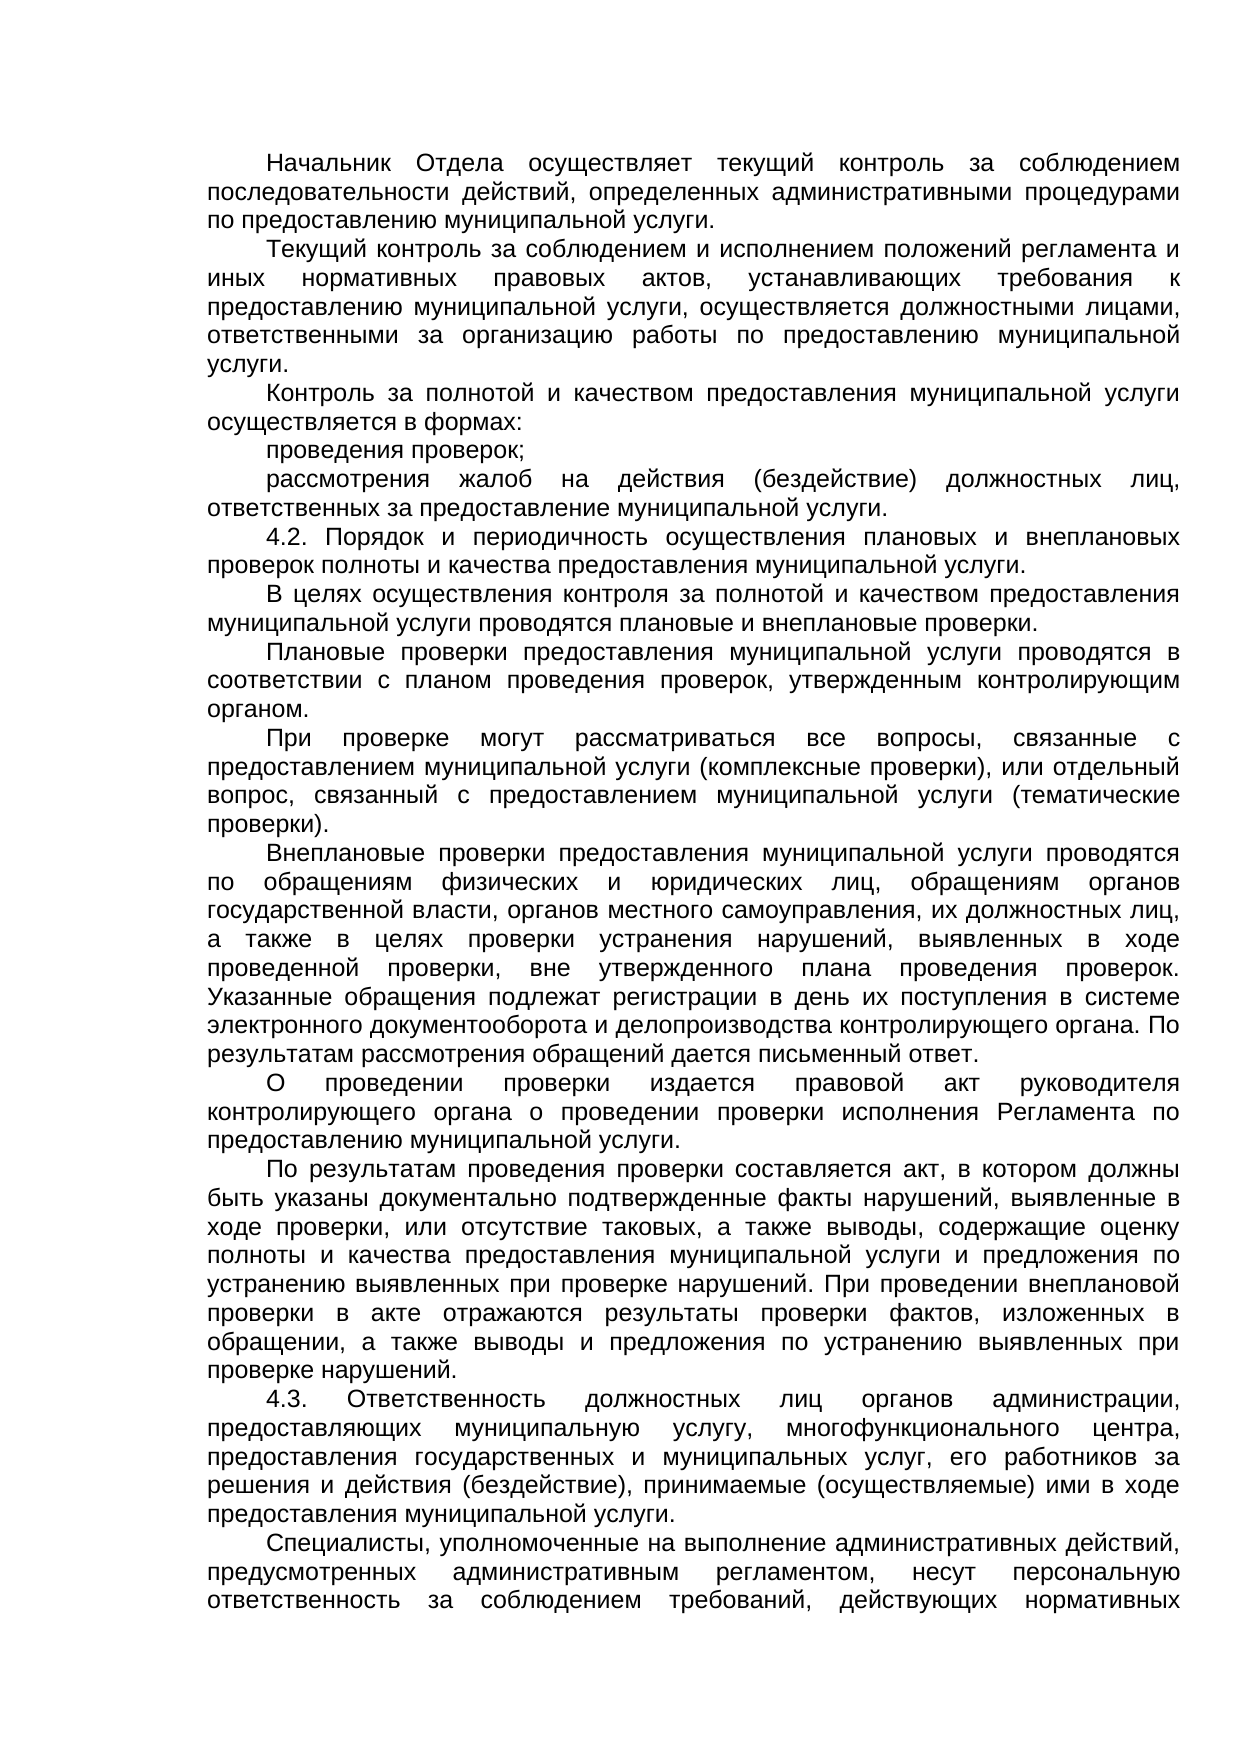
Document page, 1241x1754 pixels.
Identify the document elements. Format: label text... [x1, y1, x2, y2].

text В целях осуществления контроля за полнотой и качеством предоставления муниципальной услуги проводятся плановые и внеплановые проверки. [207, 579, 1181, 636]
text проведения проверок; [207, 435, 1181, 464]
text рассмотрения жалоб на действия (бездействие) должностных лиц, ответственных за предоставление муниципальной услуги. [207, 464, 1181, 521]
text Текущий контроль за соблюдением и исполнением положений регламента и иных нормативных правовых актов, устанавливающих требования к предоставлению муниципальной услуги, осуществляется должностными лицами, ответственными за организацию работы по предоставлению муниципальной услуги. [207, 234, 1181, 378]
text О проведении проверки издается правовой акт руководителя контролирующего органа о проведении проверки исполнения Регламента по предоставлению муниципальной услуги. [207, 1068, 1181, 1154]
text Плановые проверки предоставления муниципальной услуги проводятся в соответствии с планом проведения проверок, утвержденным контролирующим органом. [207, 636, 1181, 723]
text 4.2. Порядок и периодичность осуществления плановых и внеплановых проверок полноты и качества предоставления муниципальной услуги. [207, 521, 1181, 579]
text Начальник Отдела осуществляет текущий контроль за соблюдением последовательности действий, определенных административными процедурами по предоставлению муниципальной услуги. [207, 148, 1181, 234]
text При проверке могут рассматриваться все вопросы, связанные с предоставлением муниципальной услуги (комплексные проверки), или отдельный вопрос, связанный с предоставлением муниципальной услуги (тематические проверки). [207, 723, 1181, 838]
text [207, 1528, 1181, 1614]
text По результатам проведения проверки составляется акт, в котором должны быть указаны документально подтвержденные факты нарушений, выявленные в ходе проверки, или отсутствие таковых, а также выводы, содержащие оценку полноты и качества предоставления муниципальной услуги и предложения по устранению выявленных при проверке нарушений. При проведении внеплановой проверки в акте отражаются результаты проверки фактов, изложенных в обращении, а также выводы и предложения по устранению выявленных при проверке нарушений. [207, 1154, 1181, 1384]
text 4.3. Ответственность должностных лиц органов администрации, предоставляющих муниципальную услугу, многофункционального центра, предоставления государственных и муниципальных услуг, его работников за решения и действия (бездействие), принимаемые (осуществляемые) ими в ходе предоставления муниципальной услуги. [207, 1384, 1181, 1528]
text Внеплановые проверки предоставления муниципальной услуги проводятся по обращениям физических и юридических лиц, обращениям органов государственной власти, органов местного самоуправления, их должностных лиц, а также в целях проверки устранения нарушений, выявленных в ходе проведенной проверки, вне утвержденного плана проведения проверок. Указанные обращения подлежат регистрации в день их поступления в системе электронного документооборота и делопроизводства контролирующего органа. По результатам рассмотрения обращений дается письменный ответ. [207, 838, 1181, 1068]
text Контроль за полнотой и качеством предоставления муниципальной услуги осуществляется в формах: [207, 378, 1181, 435]
